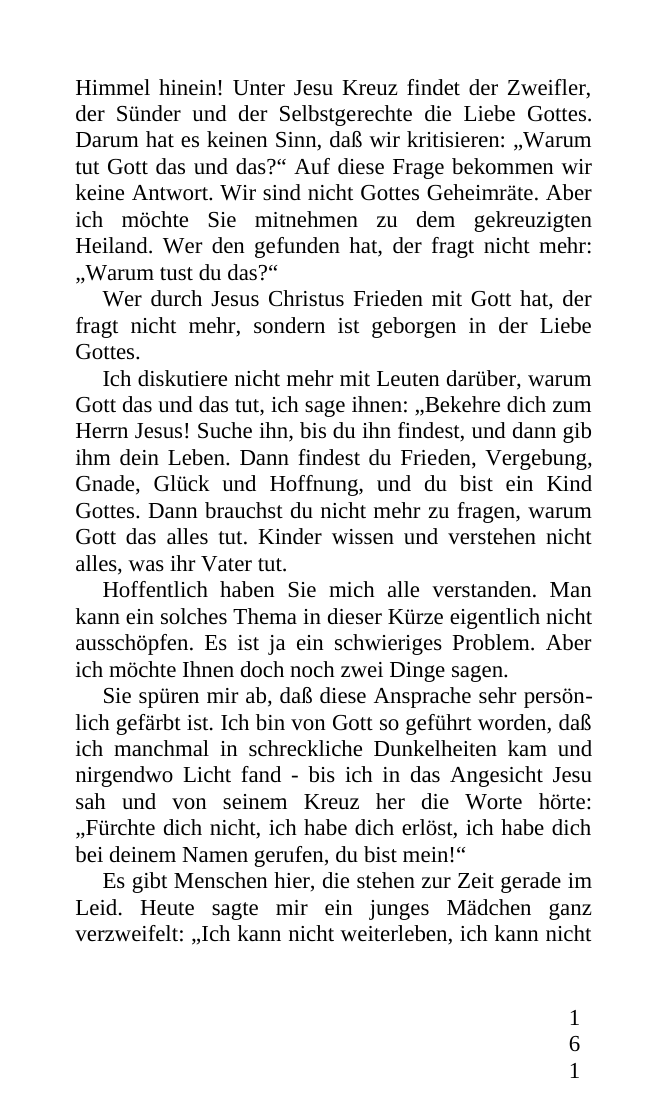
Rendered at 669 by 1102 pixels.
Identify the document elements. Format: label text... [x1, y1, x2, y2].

text Ich diskutiere nicht mehr mit Leuten darüber, warum Gott das und das tut, ich sage ihnen: „Bekehre dich zum Herrn Jesus! Suche ihn, bis du ihn findest, und dann gib ihm dein Leben. Dann findest du Frieden, Vergebung, Gnade, Glück und Hoffnung, und du bist ein Kind Gottes. Dann brauchst du nicht mehr zu fragen, warum Gott das alles tut. Kinder wissen und verstehen nicht alles, was ihr Vater tut. [75, 365, 593, 576]
text Hoffentlich haben Sie mich alle verstanden. Man kann ein solches Thema in dieser Kürze eigentlich nicht ausschöpfen. Es ist ja ein schwieriges Problem. Aber ich möchte Ihnen doch noch zwei Dinge sagen. [75, 576, 593, 682]
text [75, 74, 593, 285]
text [75, 867, 593, 947]
text Sie spüren mir ab, daß diese Ansprache sehr persönlich gefärbt ist. Ich bin von Gott so geführt worden, daß ich manchmal in schreckliche Dunkelheiten kam und nirgendwo Licht fand - bis ich in das Angesicht Jesu sah und von seinem Kreuz her die Worte hörte: „Fürchte dich nicht, ich habe dich erlöst, ich habe dich bei deinem Namen gerufen, du bist mein!“ [75, 682, 593, 867]
text Wer durch Jesus Christus Frieden mit Gott hat, der fragt nicht mehr, sondern ist geborgen in der Liebe Gottes. [75, 285, 593, 365]
